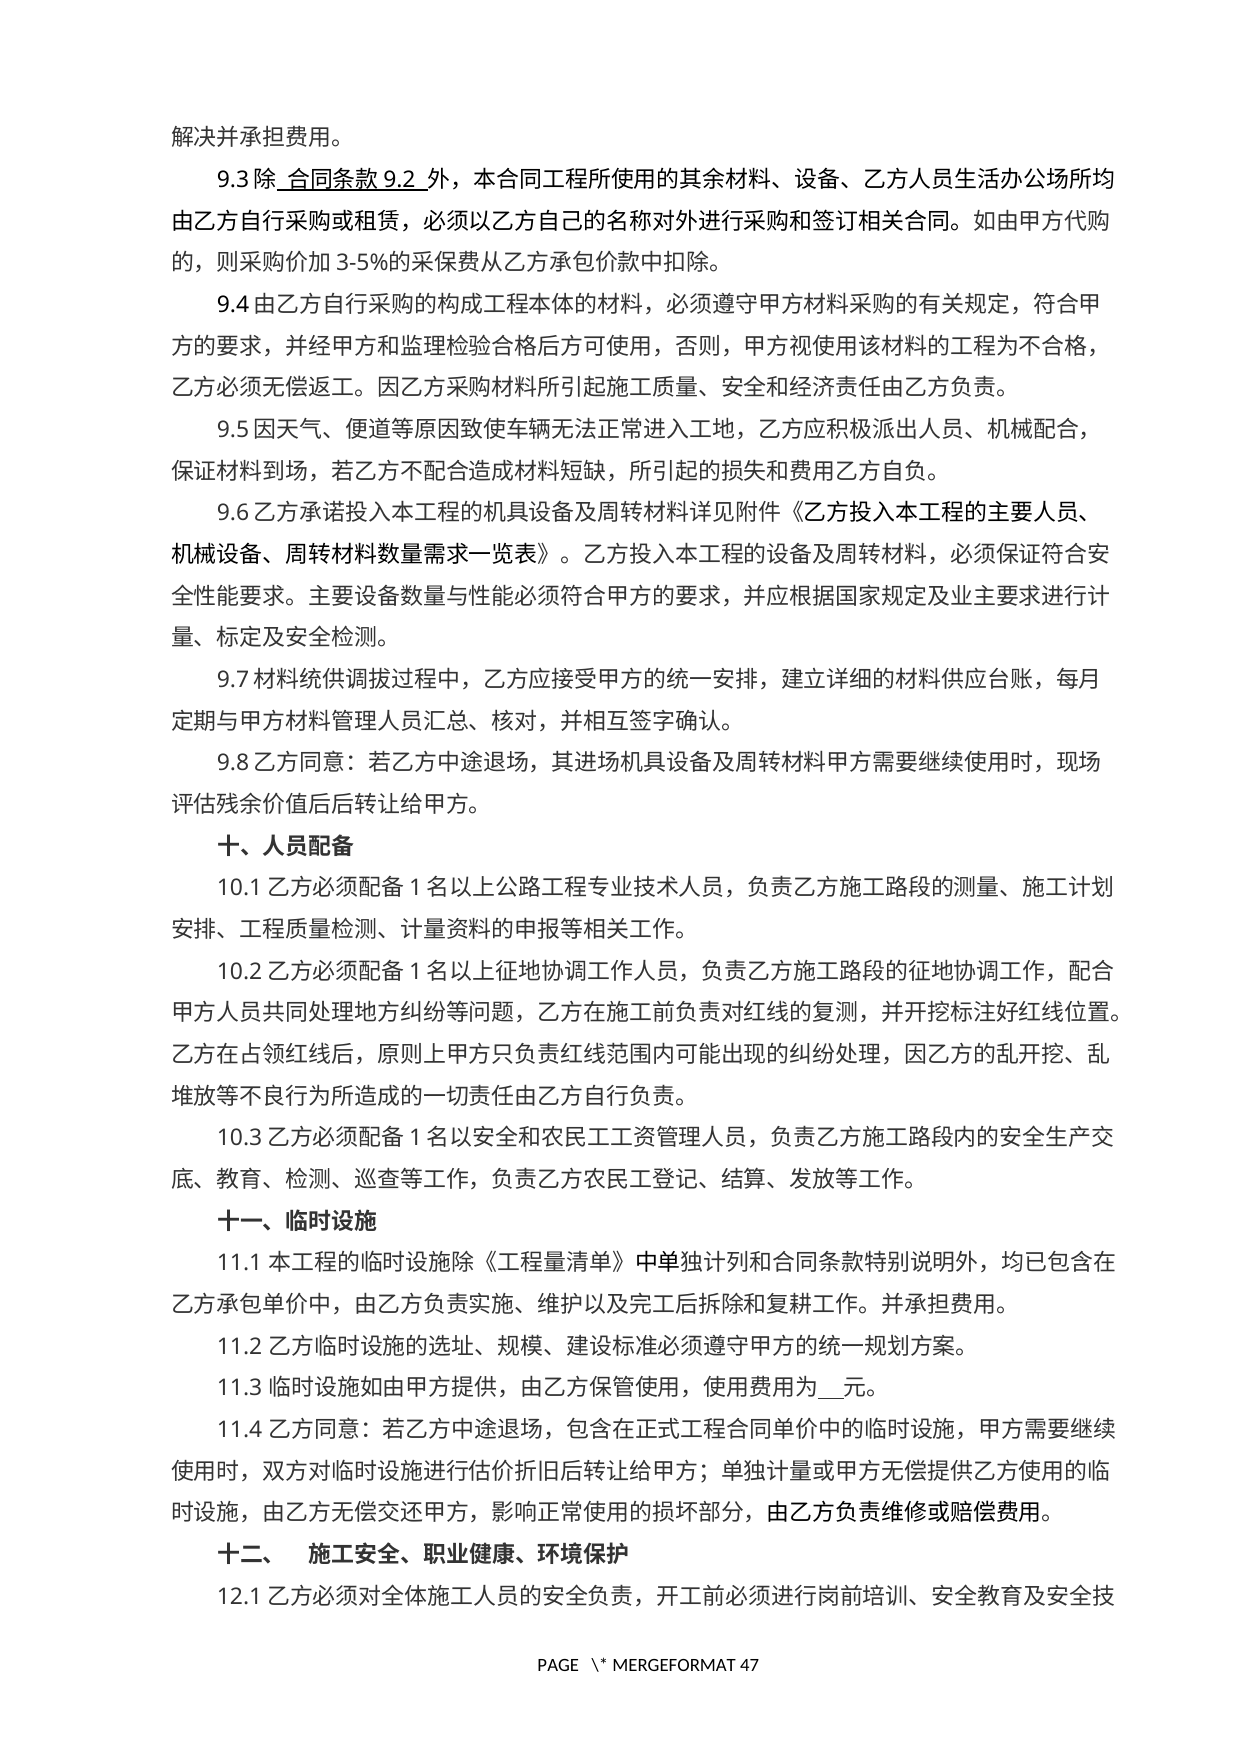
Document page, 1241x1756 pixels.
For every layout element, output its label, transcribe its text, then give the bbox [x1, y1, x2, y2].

text 9.7材料统供调拔过程中，乙方应接受甲方的统一安排，建立详细的材料供应台账，每月定期与甲方材料管理人员汇总、核对，并相互签字确认。 [171, 654, 1121, 737]
text 9.5因天气、便道等原因致使车辆无法正常进入工地，乙方应积极派出人员、机械配合，保证材料到场，若乙方不配合造成材料短缺，所引起的损失和费用乙方自负。 [171, 404, 1121, 487]
text 11.3 临时设施如由甲方提供，由乙方保管使用，使用费用为 元。 [171, 1362, 1121, 1404]
text 十二、 施工安全、职业健康、环境保护 [171, 1529, 1121, 1571]
text 十一、临时设施 [171, 1196, 1121, 1237]
text 9.8乙方同意：若乙方中途退场，其进场机具设备及周转材料甲方需要继续使用时，现场评估残余价值后后转让给甲方。 [171, 737, 1121, 821]
text 10.2乙方必须配备1名以上征地协调工作人员，负责乙方施工路段的征地协调工作，配合甲方人员共同处理地方纠纷等问题，乙方在施工前负责对红线的复测，并开挖标注好红线位置。乙方在占领红线后，原则上甲方只负责红线范围内可能出现的纠纷处理，因乙方的乱开挖、乱堆放等不良行为所造成的一切责任由乙方自行负责。 [171, 946, 1121, 1112]
text 十、人员配备 [171, 821, 1121, 862]
text 11.4 乙方同意：若乙方中途退场，包含在正式工程合同单价中的临时设施，甲方需要继续使用时，双方对临时设施进行估价折旧后转让给甲方；单独计量或甲方无偿提供乙方使用的临时设施，由乙方无偿交还甲方，影响正常使用的损坏部分，由乙方负责维修或赔偿费用。 [171, 1404, 1121, 1529]
text 9.4由乙方自行采购的构成工程本体的材料，必须遵守甲方材料采购的有关规定，符合甲方的要求，并经甲方和监理检验合格后方可使用，否则，甲方视使用该材料的工程为不合格，乙方必须无偿返工。因乙方采购材料所引起施工质量、安全和经济责任由乙方负责。 [171, 279, 1121, 404]
text 11.1 本工程的临时设施除《工程量清单》中单独计列和合同条款特别说明外，均已包含在乙方承包单价中，由乙方负责实施、维护以及完工后拆除和复耕工作。并承担费用。 [171, 1237, 1121, 1321]
text 9.6乙方承诺投入本工程的机具设备及周转材料详见附件《乙方投入本工程的主要人员、机械设备、周转材料数量需求一览表》。乙方投入本工程的设备及周转材料，必须保证符合安全性能要求。主要设备数量与性能必须符合甲方的要求，并应根据国家规定及业主要求进行计量、标定及安全检测。 [171, 487, 1121, 654]
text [171, 112, 1121, 154]
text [171, 1571, 1121, 1612]
text 9.3除 合同条款9.2 外，本合同工程所使用的其余材料、设备、乙方人员生活办公场所均由乙方自行采购或租赁，必须以乙方自己的名称对外进行采购和签订相关合同。如由甲方代购的，则采购价加3-5%的采保费从乙方承包价款中扣除。 [171, 154, 1121, 279]
text 10.3乙方必须配备1名以安全和农民工工资管理人员，负责乙方施工路段内的安全生产交底、教育、检测、巡查等工作，负责乙方农民工登记、结算、发放等工作。 [171, 1112, 1121, 1196]
text 10.1乙方必须配备1名以上公路工程专业技术人员，负责乙方施工路段的测量、施工计划安排、工程质量检测、计量资料的申报等相关工作。 [171, 862, 1121, 946]
text 11.2 乙方临时设施的选址、规模、建设标准必须遵守甲方的统一规划方案。 [171, 1321, 1121, 1362]
